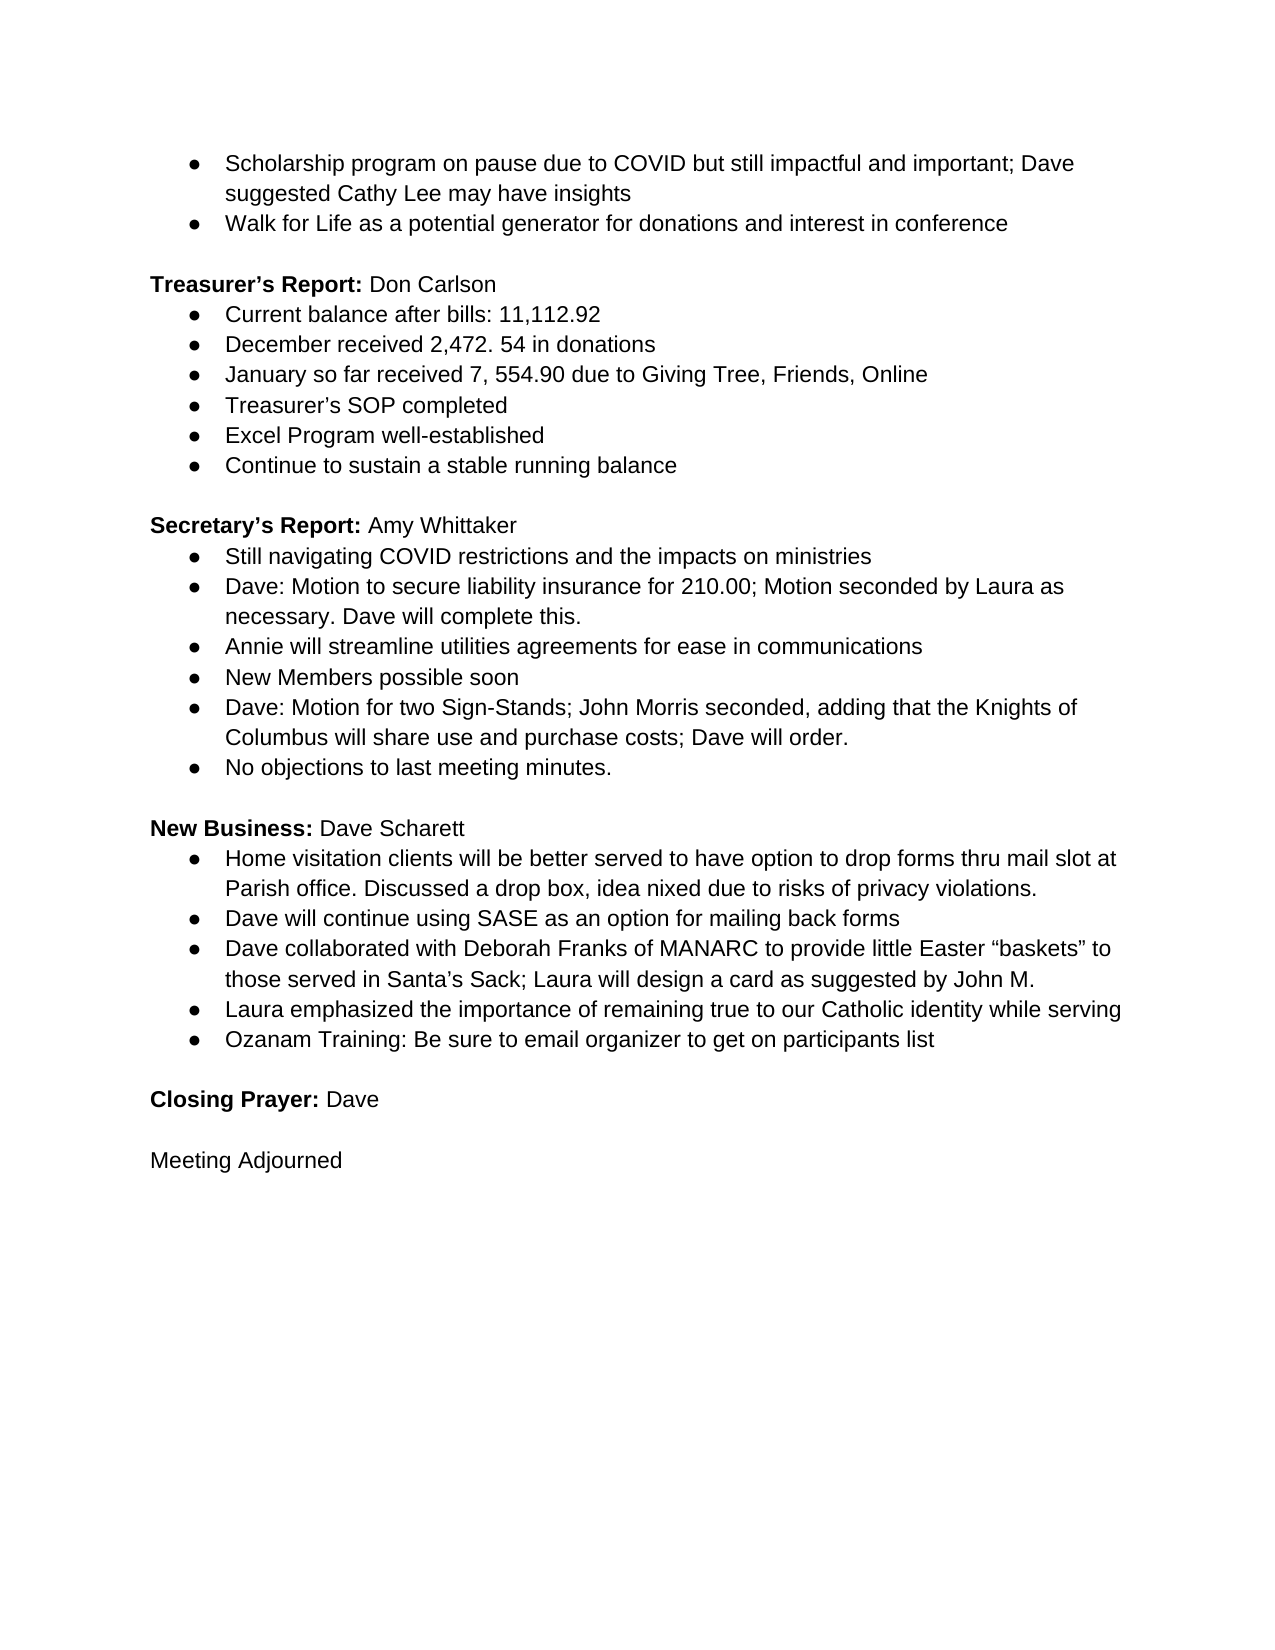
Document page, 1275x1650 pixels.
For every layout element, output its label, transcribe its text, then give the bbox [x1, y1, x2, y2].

list January so far received 7, 554.90 due to Giving Tree, Friends, Online [187, 361, 1125, 388]
list Continue to sustain a stable running balance [187, 452, 1125, 478]
list Scholarship program on pause due to COVID but still impactful and important; Dave suggested Cathy Lee may have insights [187, 150, 1125, 207]
list Dave collaborated with Deborah Franks of MANARC to provide little Easter “baskets” to those served in Santa’s Sack; Laura will design a card as suggested by John M. [187, 935, 1125, 992]
text Meeting Adjourned [150, 1147, 1125, 1173]
list New Members possible soon [187, 663, 1125, 690]
list Treasurer’s SOP completed [187, 392, 1125, 418]
list No objections to last meeting minutes. [187, 754, 1125, 781]
list Excel Program well-established [187, 422, 1125, 448]
list Laura emphasized the importance of remaining true to our Catholic identity while serving [187, 996, 1125, 1022]
list Dave: Motion for two Sign-Stands; John Morris seconded, adding that the Knights of Columbus will share use and purchase costs; Dave will order. [187, 694, 1125, 750]
list Ozanam Training: Be sure to email organizer to get on participants list [187, 1026, 1125, 1052]
list Home visitation clients will be better served to have option to drop forms thru mail slot at Parish office. Discussed a drop box, idea nixed due to risks of privacy violations. [187, 845, 1125, 901]
list Walk for Life as a potential generator for donations and interest in conference [187, 210, 1125, 237]
text Treasurer’s Report: Don Carlson [150, 271, 1125, 297]
list Dave: Motion to secure liability insurance for 210.00; Motion seconded by Laura as necessary. Dave will complete this. [187, 573, 1125, 629]
text Closing Prayer: Dave [150, 1086, 1125, 1113]
list Annie will streamline utilities agreements for ease in communications [187, 633, 1125, 660]
list December received 2,472. 54 in donations [187, 331, 1125, 358]
list Still navigating COVID restrictions and the impacts on ministries [187, 543, 1125, 569]
list Dave will continue using SASE as an option for mailing back forms [187, 905, 1125, 932]
text New Business: Dave Scharett [150, 814, 1125, 841]
text Secretary’s Report: Amy Whittaker [150, 512, 1125, 539]
list Current balance after bills: 11,112.92 [187, 301, 1125, 327]
